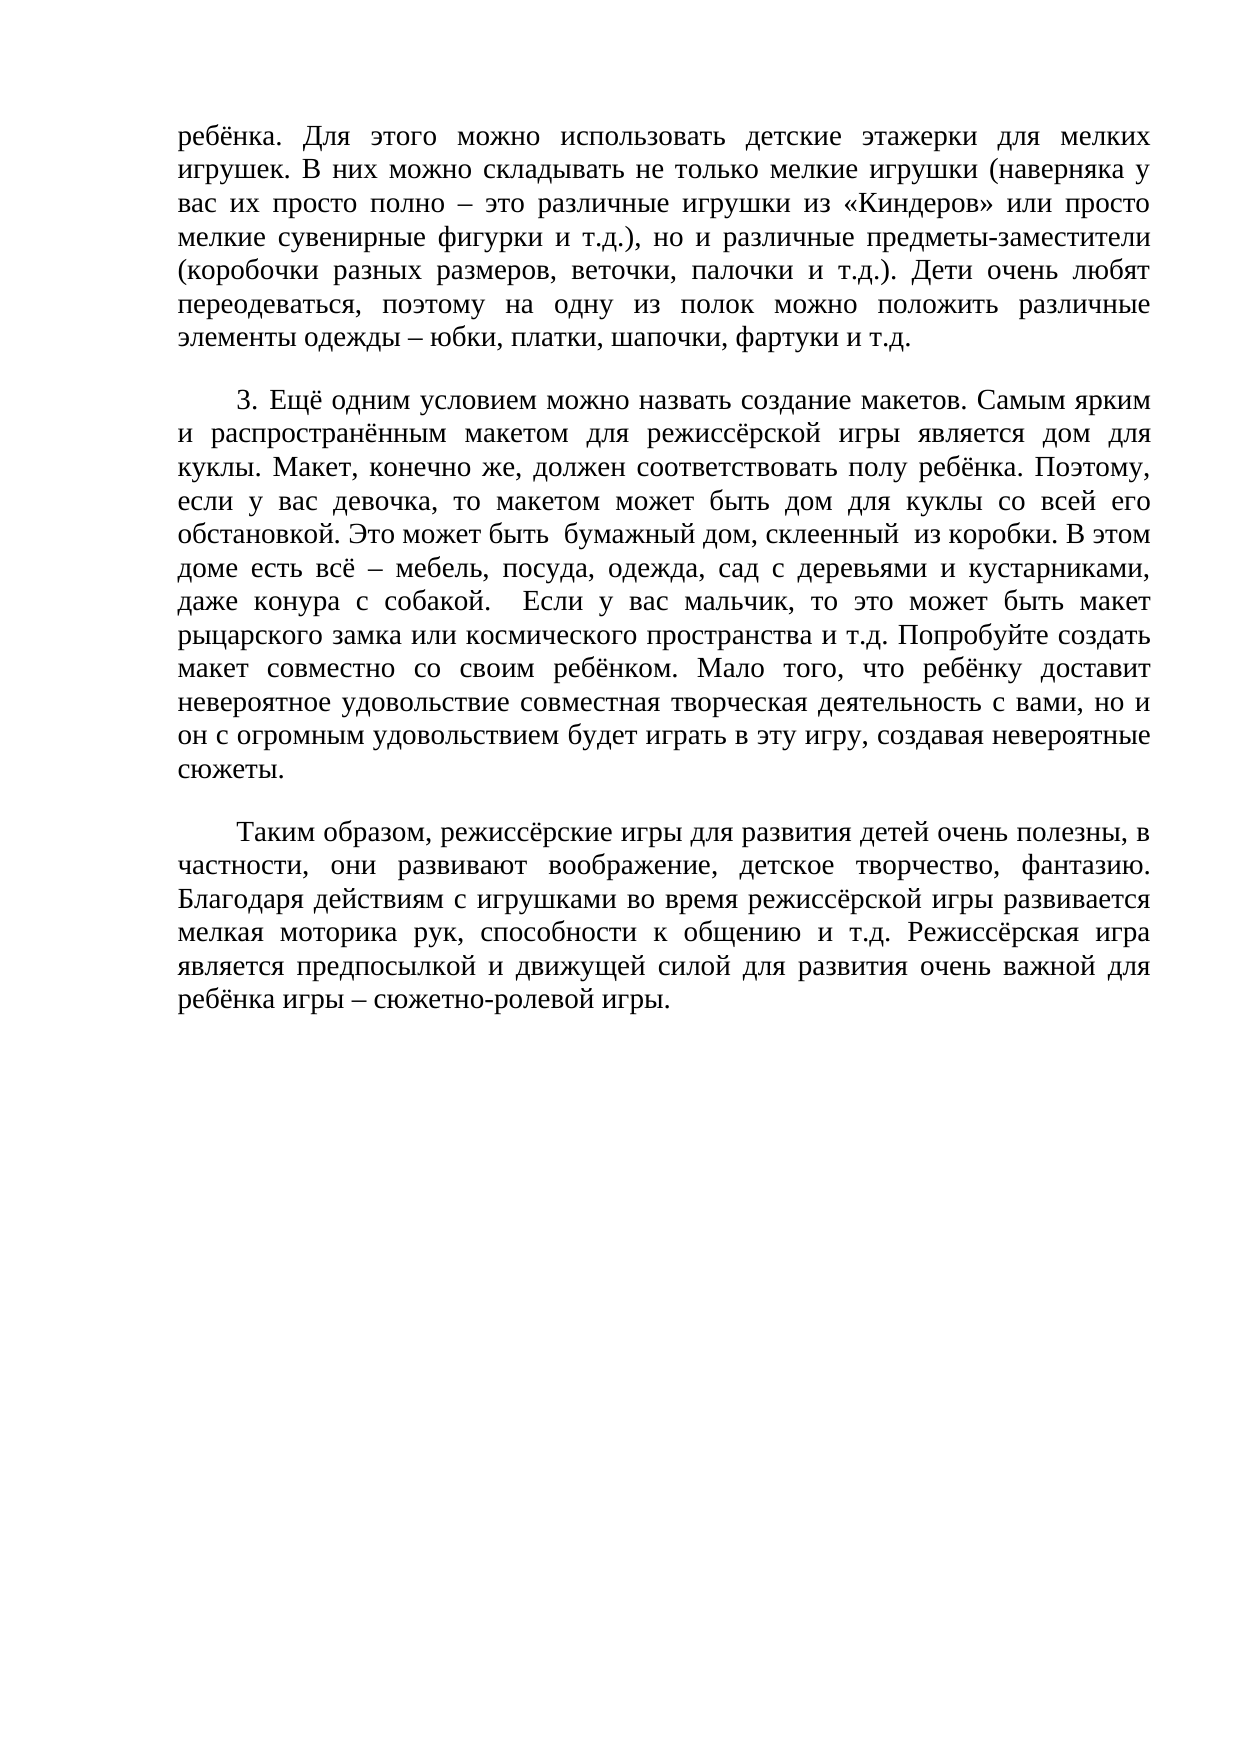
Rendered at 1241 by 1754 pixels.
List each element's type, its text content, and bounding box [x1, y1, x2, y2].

text Таким образом, режиссёрские игры для развития детей очень полезны, в частности, они развивают воображение, детское творчество, фантазию. Благодаря действиям с игрушками во время режиссёрской игры развивается мелкая моторика рук, способности к общению и т.д. Режиссёрская игра является предпосылкой и движущей силой для развития очень важной для ребёнка игры – сюжетно-ролевой игры. [177, 814, 1152, 1015]
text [177, 118, 1152, 353]
text 3. Ещё одним условием можно назвать создание макетов. Самым ярким и распространённым макетом для режиссёрской игры является дом для куклы. Макет, конечно же, должен соответствовать полу ребёнка. Поэтому, если у вас девочка, то макетом может быть дом для куклы со всей его обстановкой. Это может быть бумажный дом, склеенный из коробки. В этом доме есть всё – мебель, посуда, одежда, сад с деревьями и кустарниками, даже конура с собакой. Если у вас мальчик, то это может быть макет рыцарского замка или космического пространства и т.д. Попробуйте создать макет совместно со своим ребёнком. Мало того, что ребёнку доставит невероятное удовольствие совместная творческая деятельность с вами, но и он с огромным удовольствием будет играть в эту игру, создавая невероятные сюжеты. [177, 382, 1152, 784]
